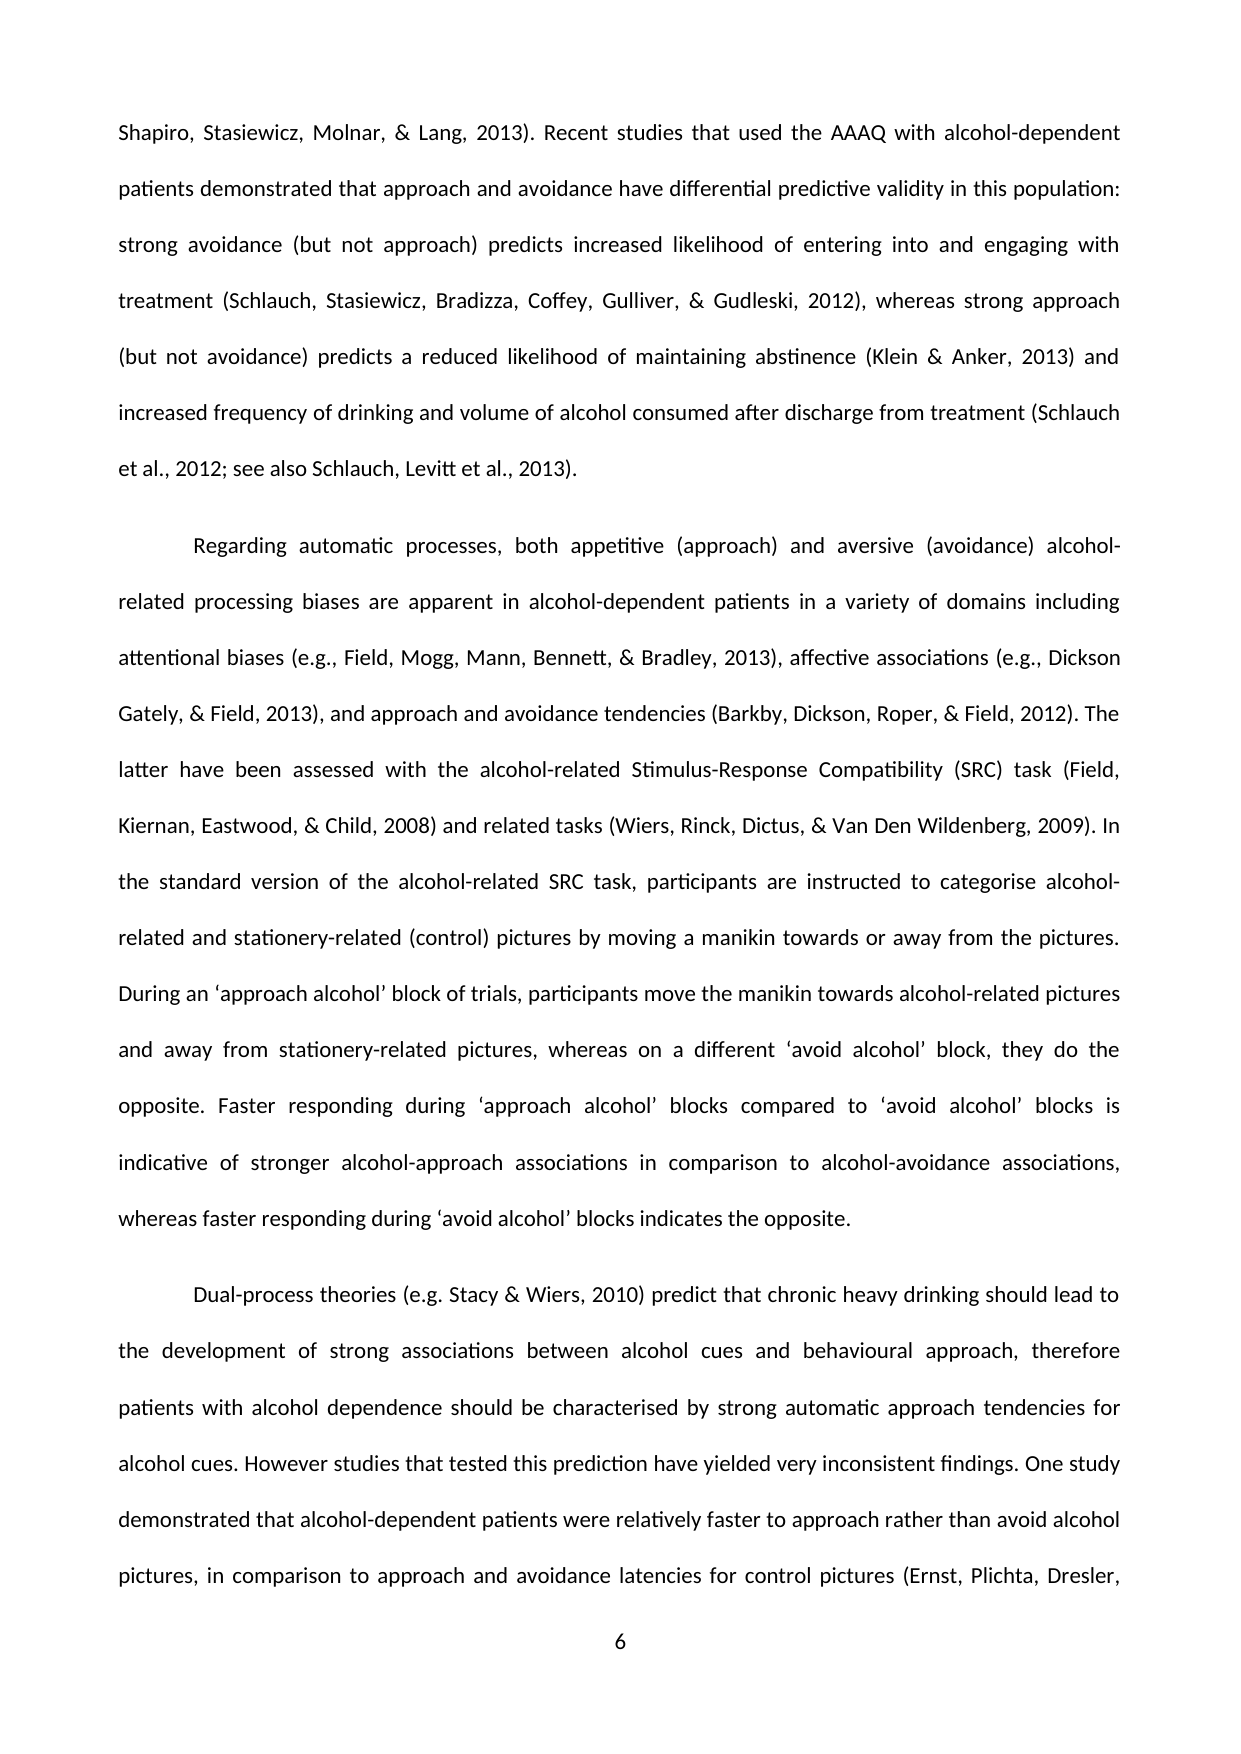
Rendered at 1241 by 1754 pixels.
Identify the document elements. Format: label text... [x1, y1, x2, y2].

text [118, 118, 1122, 482]
text Regarding automatic processes, both appetitive (approach) and aversive (avoidance) alcohol-related processing biases are apparent in alcohol-dependent patients in a variety of domains including attentional biases (e.g., Field, Mogg, Mann, Bennett, & Bradley, 2013), affective associations (e.g., Dickson Gately, & Field, 2013), and approach and avoidance tendencies (Barkby, Dickson, Roper, & Field, 2012). The latter have been assessed with the alcohol-related Stimulus-Response Compatibility (SRC) task (Field, Kiernan, Eastwood, & Child, 2008) and related tasks (Wiers, Rinck, Dictus, & Van Den Wildenberg, 2009). In the standard version of the alcohol-related SRC task, participants are instructed to categorise alcohol-related and stationery-related (control) pictures by moving a manikin towards or away from the pictures. During an ‘approach alcohol’ block of trials, participants move the manikin towards alcohol-related pictures and away from stationery-related pictures, whereas on a different ‘avoid alcohol’ block, they do the opposite. Faster responding during ‘approach alcohol’ blocks compared to ‘avoid alcohol’ blocks is indicative of stronger alcohol-approach associations in comparison to alcohol-avoidance associations, whereas faster responding during ‘avoid alcohol’ blocks indicates the opposite. [118, 531, 1122, 1232]
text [118, 1281, 1122, 1589]
